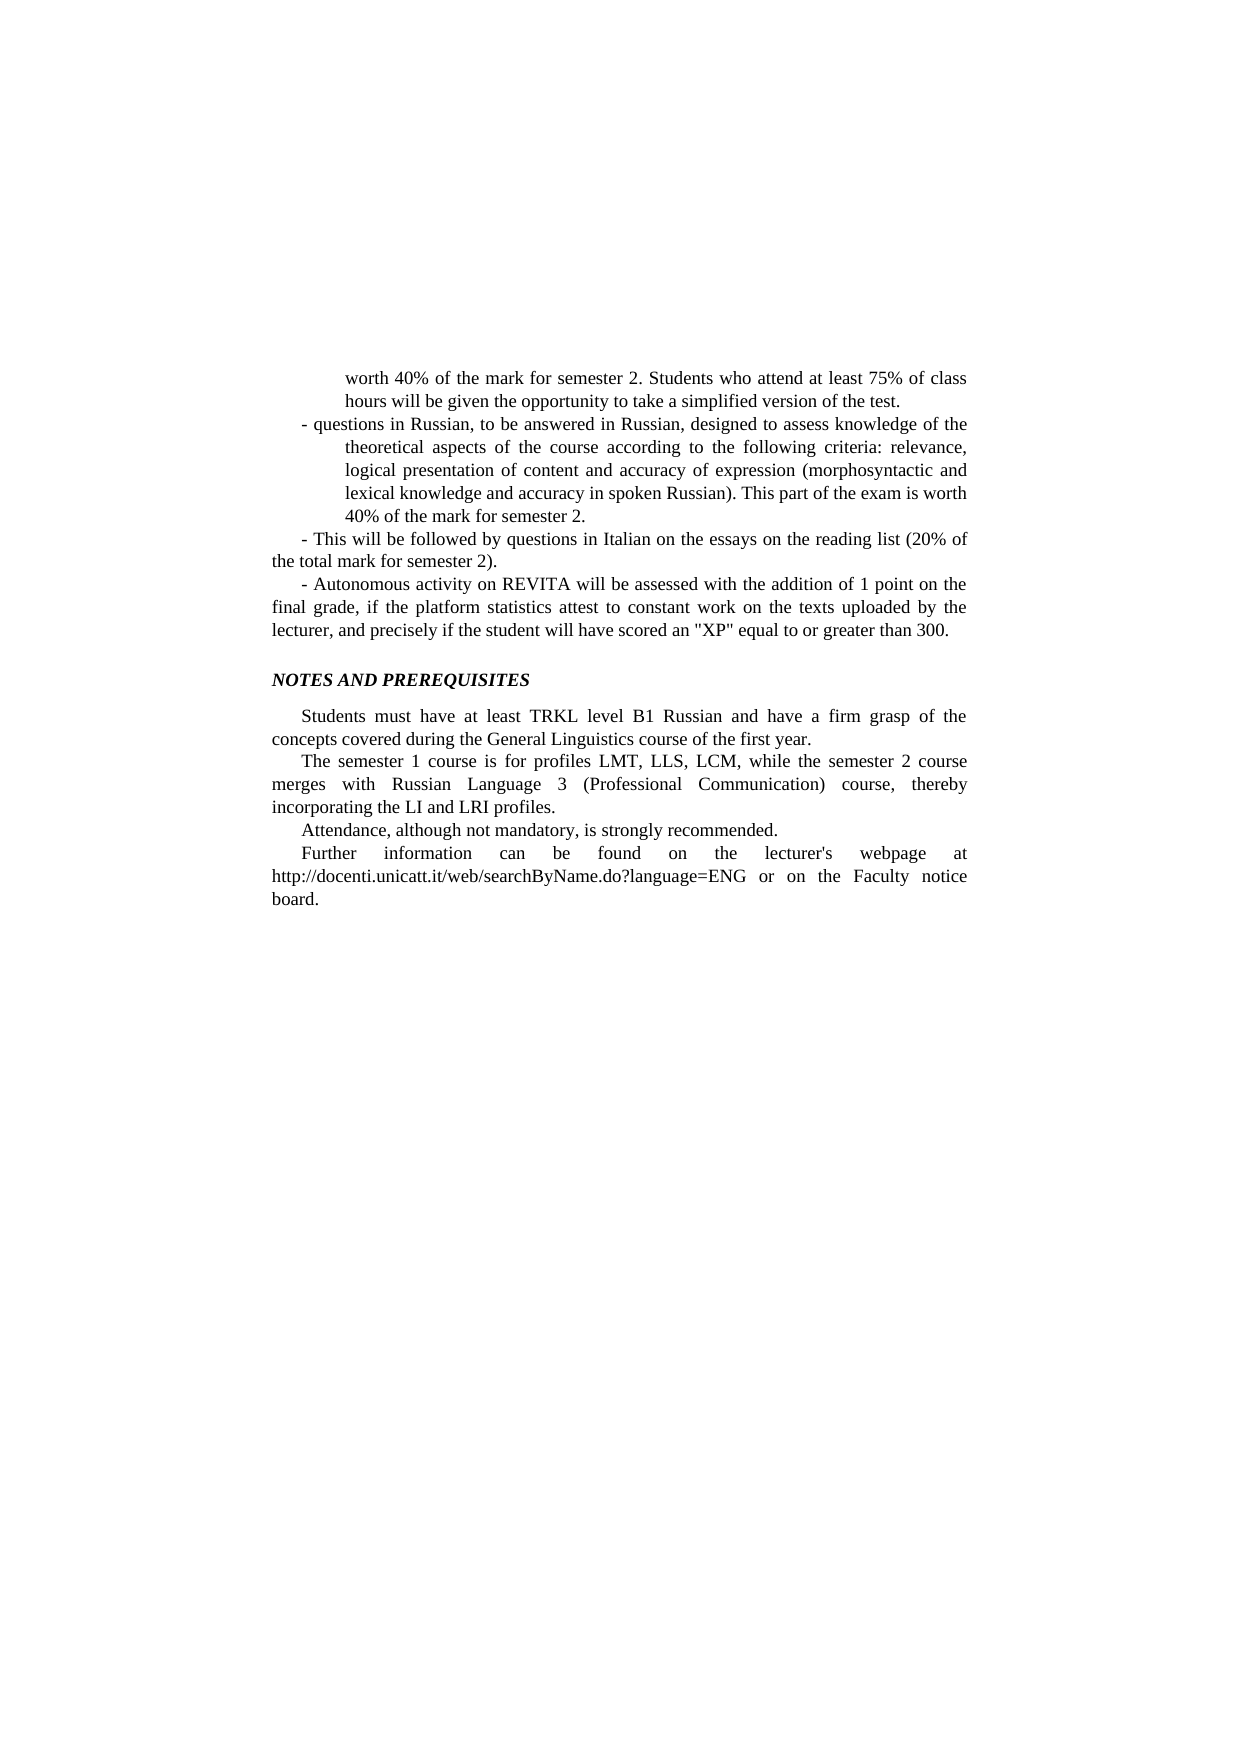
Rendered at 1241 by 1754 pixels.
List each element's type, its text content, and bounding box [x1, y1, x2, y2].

text NOTES AND PREREQUISITES [272, 666, 968, 691]
text - This will be followed by questions in Italian on the essays on the reading list (20% of the total mark for semester 2). [272, 527, 968, 572]
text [301, 366, 968, 412]
text The semester 1 course is for profiles LMT, LLS, LCM, while the semester 2 course merges with Russian Language 3 (Professional Communication) course, thereby incorporating the LI and LRI profiles. [272, 749, 968, 818]
text Attendance, although not mandatory, is strongly recommended. [272, 818, 968, 841]
text Further information can be found on the lecturer's webpage at http://docenti.unicatt.it/web/searchByName.do?language=ENG or on the Faculty notice board. [272, 841, 968, 910]
text - Autonomous activity on REVITA will be assessed with the addition of 1 point on the final grade, if the platform statistics attest to constant work on the texts uploaded by the lecturer, and precisely if the student will have scored an "XP" equal to or greater than 300. [272, 572, 968, 641]
text - questions in Russian, to be answered in Russian, designed to assess knowledge of the theoretical aspects of the course according to the following criteria: relevance, logical presentation of content and accuracy of expression (morphosyntactic and lexical knowledge and accuracy in spoken Russian). This part of the exam is worth 40% of the mark for semester 2. [301, 412, 968, 527]
text Students must have at least TRKL level B1 Russian and have a firm grasp of the concepts covered during the General Linguistics course of the first year. [272, 704, 968, 749]
